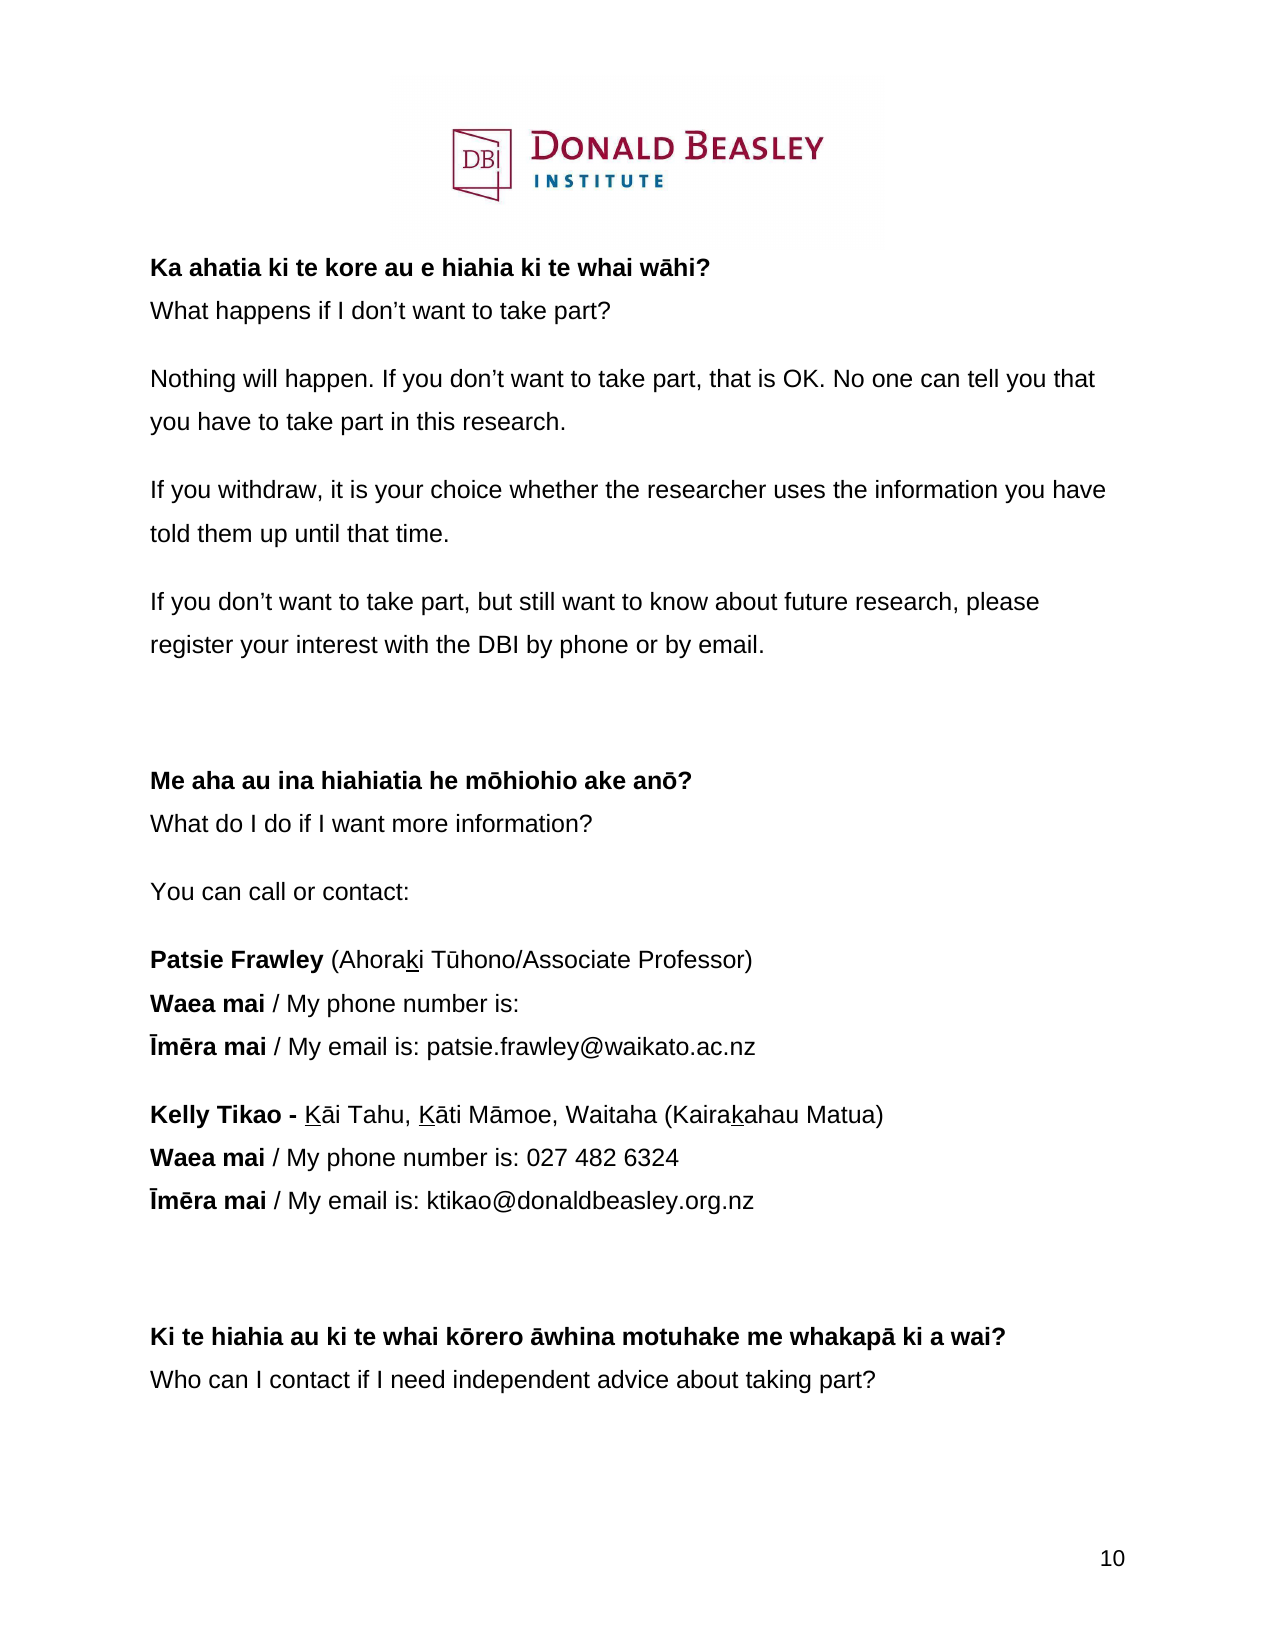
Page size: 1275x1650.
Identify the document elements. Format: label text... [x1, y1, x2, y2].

text Ka ahatia ki te kore au e hiahia ki te whai wāhi? What happens if I don’t want to take part? [150, 253, 1125, 325]
text Ki te hiahia au ki te whai kōrero āwhina motuhake me whakapā ki a wai? Who can I contact if I need independent advice about taking part? [150, 1322, 1125, 1394]
text If you withdraw, it is your choice whether the researcher uses the information you have told them up until that time. [150, 476, 1125, 547]
text Kelly Tikao - Kāi Tahu, Kāti Māmoe, Waitaha (Kairakahau Matua) Waea mai / My phone number is: 027 482 6324 Īmēra mai / My email is: ktikao@donaldbeasley.org.nz [150, 1100, 1125, 1215]
text Me aha au ina hiahiatia he mōhiohio ake anō? What do I do if I want more information? [150, 766, 1125, 838]
text If you don’t want to take part, but still want to know about future research, please register your interest with the DBI by phone or by email. [150, 587, 1125, 659]
picture [390, 75, 886, 250]
text Patsie Frawley (Ahoraki Tūhono/Associate Professor) Waea mai / My phone number is: Īmēra mai / My email is: patsie.frawley@waikato.ac.nz [150, 946, 1125, 1061]
text Nothing will happen. If you don’t want to take part, that is OK. No one can tell you that you have to take part in this research. [150, 364, 1125, 436]
text You can call or contact: [150, 877, 1125, 906]
